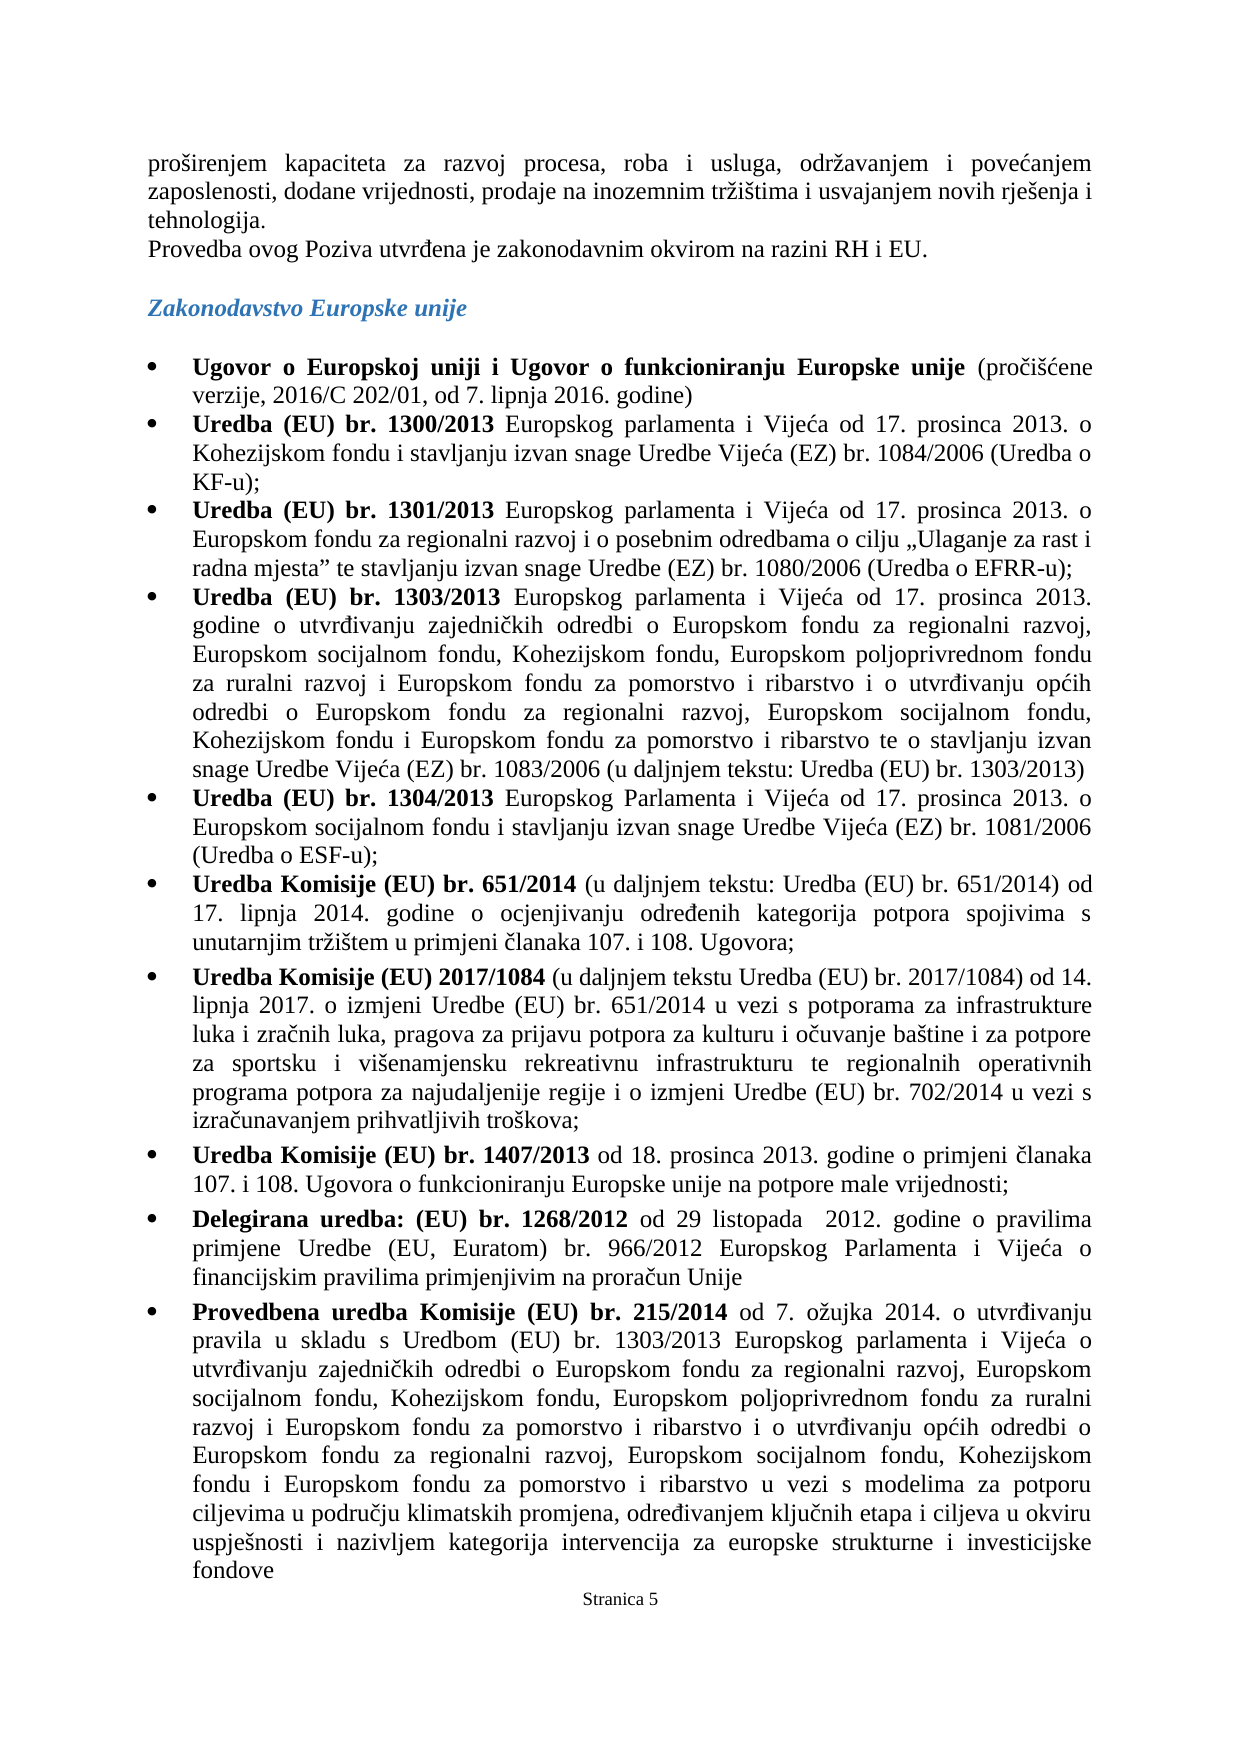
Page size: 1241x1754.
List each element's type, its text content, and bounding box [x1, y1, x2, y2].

list Delegirana uredba: (EU) br. 1268/2012 od 29 listopada 2012. godine o pravilima primjene Uredbe (EU, Euratom) br. 966/2012 Europskog Parlamenta i Vijeća o financijskim pravilima primjenjivim na proračun Unije [148, 1204, 1093, 1291]
list Provedbena uredba Komisije (EU) br. 215/2014 оd 7. ožujka 2014. o utvrđivanju pravila u skladu s Uredbom (EU) br. 1303/2013 Europskog parlamenta i Vijeća o utvrđivanju zajedničkih odredbi o Europskom fondu za regionalni razvoj, Europskom socijalnom fondu, Kohezijskom fondu, Europskom poljoprivrednom fondu za ruralni razvoj i Europskom fondu za pomorstvo i ribarstvo i o utvrđivanju općih odredbi o Europskom fondu za regionalni razvoj, Europskom socijalnom fondu, Kohezijskom fondu i Europskom fondu za pomorstvo i ribarstvo u vezi s modelima za potporu ciljevima u području klimatskih promjena, određivanjem ključnih etapa i ciljeva u okviru uspješnosti i nazivljem kategorija intervencija za europske strukturne i investicijske fondove [148, 1297, 1093, 1584]
list Uredba (EU) br. 1304/2013 Europskog Parlamenta i Vijeća od 17. prosinca 2013. o Europskom socijalnom fondu i stavljanju izvan snage Uredbe Vijeća (EZ) br. 1081/2006 (Uredba o ESF-u); [148, 783, 1093, 869]
list Uredba (EU) br. 1303/2013 Europskog parlamenta i Vijeća od 17. prosinca 2013. godine o utvrđivanju zajedničkih odredbi o Europskom fondu za regionalni razvoj, Europskom socijalnom fondu, Kohezijskom fondu, Europskom poljoprivrednom fondu za ruralni razvoj i Europskom fondu za pomorstvo i ribarstvo i o utvrđivanju općih odredbi o Europskom fondu za regionalni razvoj, Europskom socijalnom fondu, Kohezijskom fondu i Europskom fondu za pomorstvo i ribarstvo te o stavljanju izvan snage Uredbe Vijeća (EZ) br. 1083/2006 (u daljnjem tekstu: Uredba (EU) br. 1303/2013) [148, 582, 1093, 783]
list Uredba Komisije (EU) br. 651/2014 (u daljnjem tekstu: Uredba (EU) br. 651/2014) оd 17. lipnja 2014. godine o ocjenjivanju određenih kategorija potpora spojivima s unutarnjim tržištem u primjeni članaka 107. i 108. Ugovora; [148, 869, 1093, 956]
list Uredba (EU) br. 1300/2013 Europskog parlamenta i Vijeća od 17. prosinca 2013. o Kohezijskom fondu i stavljanju izvan snage Uredbe Vijeća (EZ) br. 1084/2006 (Uredba o KF-u); [148, 409, 1093, 496]
list Uredba (EU) br. 1301/2013 Europskog parlamenta i Vijeća od 17. prosinca 2013. o Europskom fondu za regionalni razvoj i o posebnim odredbama o cilju „Ulaganje za rast i radna mjesta” te stavljanju izvan snage Uredbe (EZ) br. 1080/2006 (Uredba o EFRR-u); [148, 496, 1093, 582]
text Provedba ovog Poziva utvrđena je zakonodavnim okvirom na razini RH i EU. [148, 234, 1093, 263]
text Zakonodavstvo Europske unije [148, 293, 1093, 322]
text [148, 148, 1093, 234]
list Uredba Komisije (EU) br. 1407/2013 оd 18. prosinca 2013. godine o primjeni članaka 107. i 108. Ugovora o funkcioniranju Europske unije na potpore male vrijednosti; [148, 1141, 1093, 1198]
list Ugovor o Europskoj uniji i Ugovor o funkcioniranju Europske unije (pročišćene verzije, 2016/C 202/01, od 7. lipnja 2016. godine) [148, 352, 1093, 409]
list Uredba Komisije (EU) 2017/1084 (u daljnjem tekstu Uredba (EU) br. 2017/1084) оd 14. lipnja 2017. o izmjeni Uredbe (EU) br. 651/2014 u vezi s potporama za infrastrukture luka i zračnih luka, pragova za prijavu potpora za kulturu i očuvanje baštine i za potpore za sportsku i višenamjensku rekreativnu infrastrukturu te regionalnih operativnih programa potpora za najudaljenije regije i o izmjeni Uredbe (EU) br. 702/2014 u vezi s izračunavanjem prihvatljivih troškova; [148, 962, 1093, 1134]
